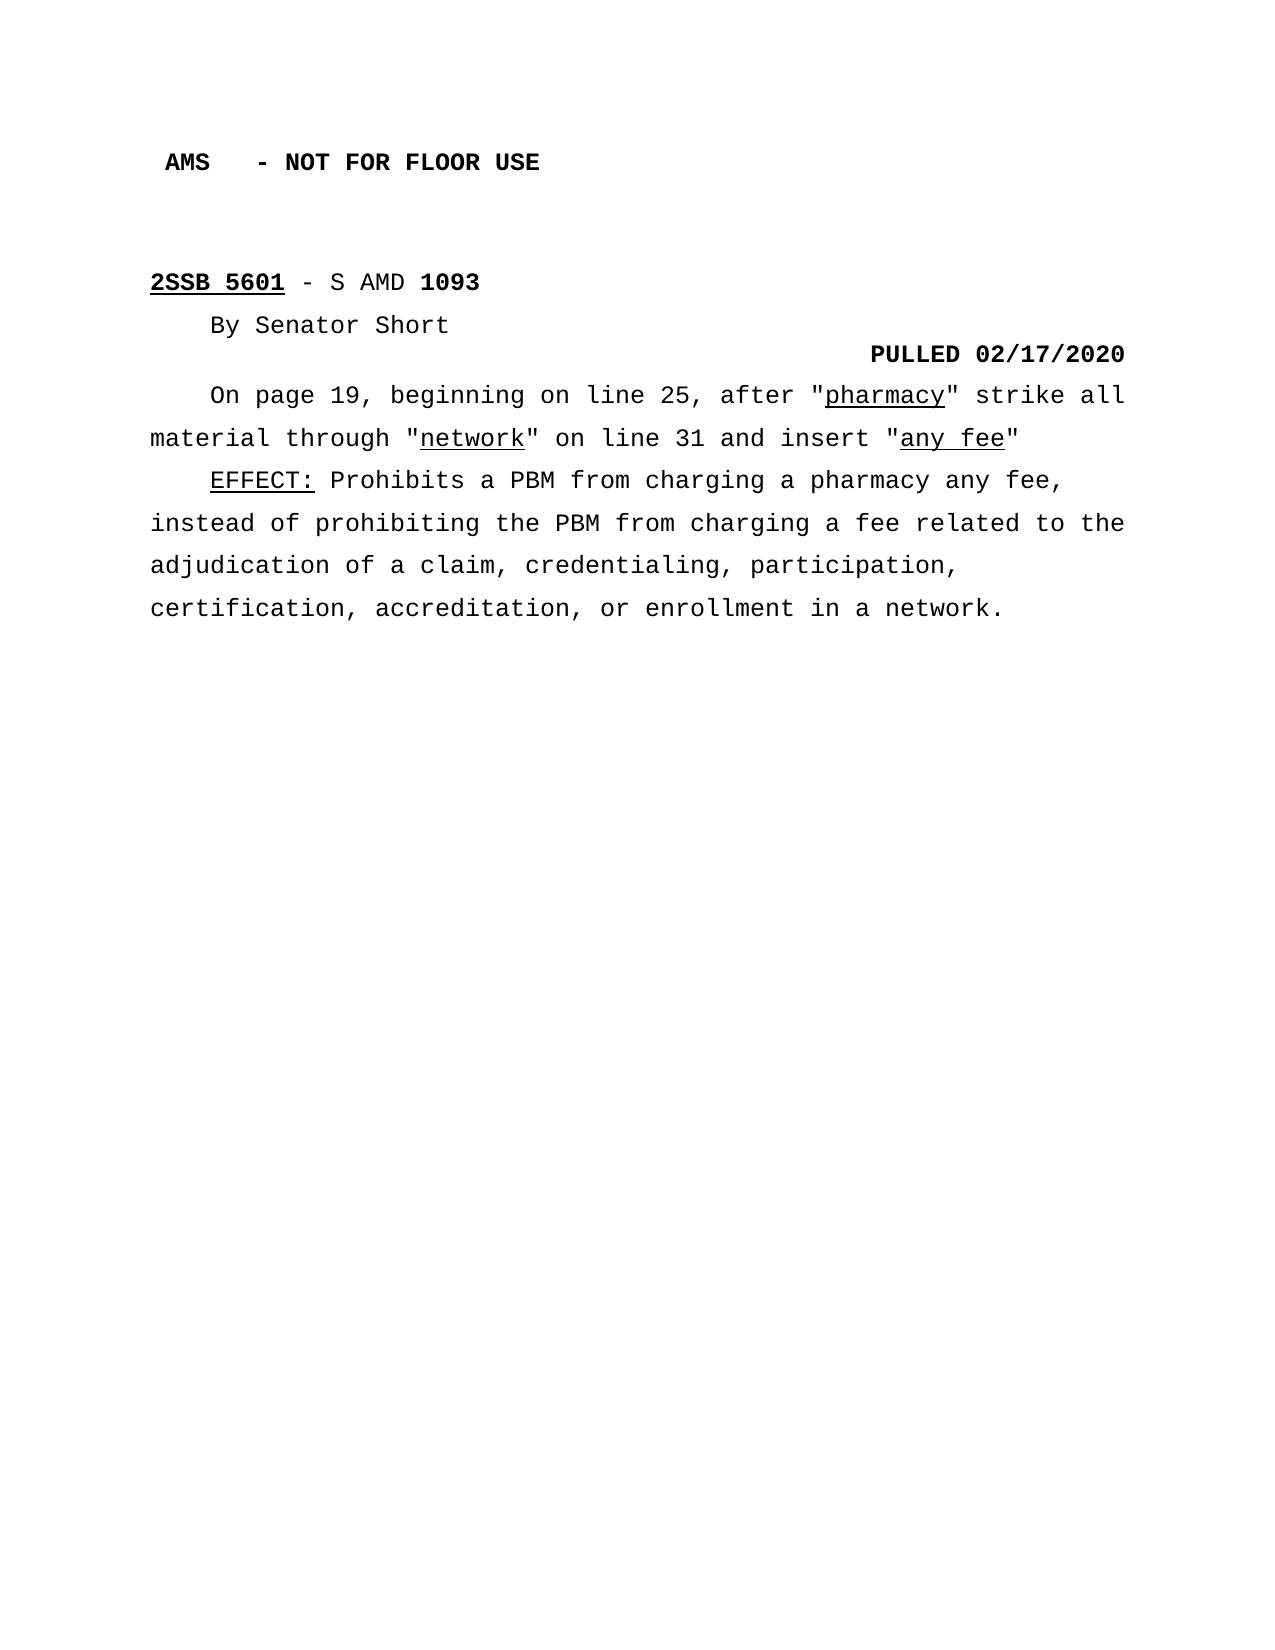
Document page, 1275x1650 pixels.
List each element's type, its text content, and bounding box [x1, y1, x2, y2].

text 2SSB 5601 - S AMD 1093 [150, 257, 1125, 299]
text AMS - NOT FOR FLOOR USE [150, 150, 1125, 178]
text EFFECT: Prohibits a PBM from charging a pharmacy any fee, instead of prohibiting the PBM from charging a fee related to the adjudication of a claim, credentialing, participation, certification, accreditation, or enrollment in a network. [150, 455, 1125, 625]
text On page 19, beginning on line 25, after "pharmacy" strike all material through "network" on line 31 and insert "any fee" [150, 370, 1125, 455]
text PULLED 02/17/2020 [150, 342, 1125, 370]
text By Senator Short [150, 299, 1125, 342]
